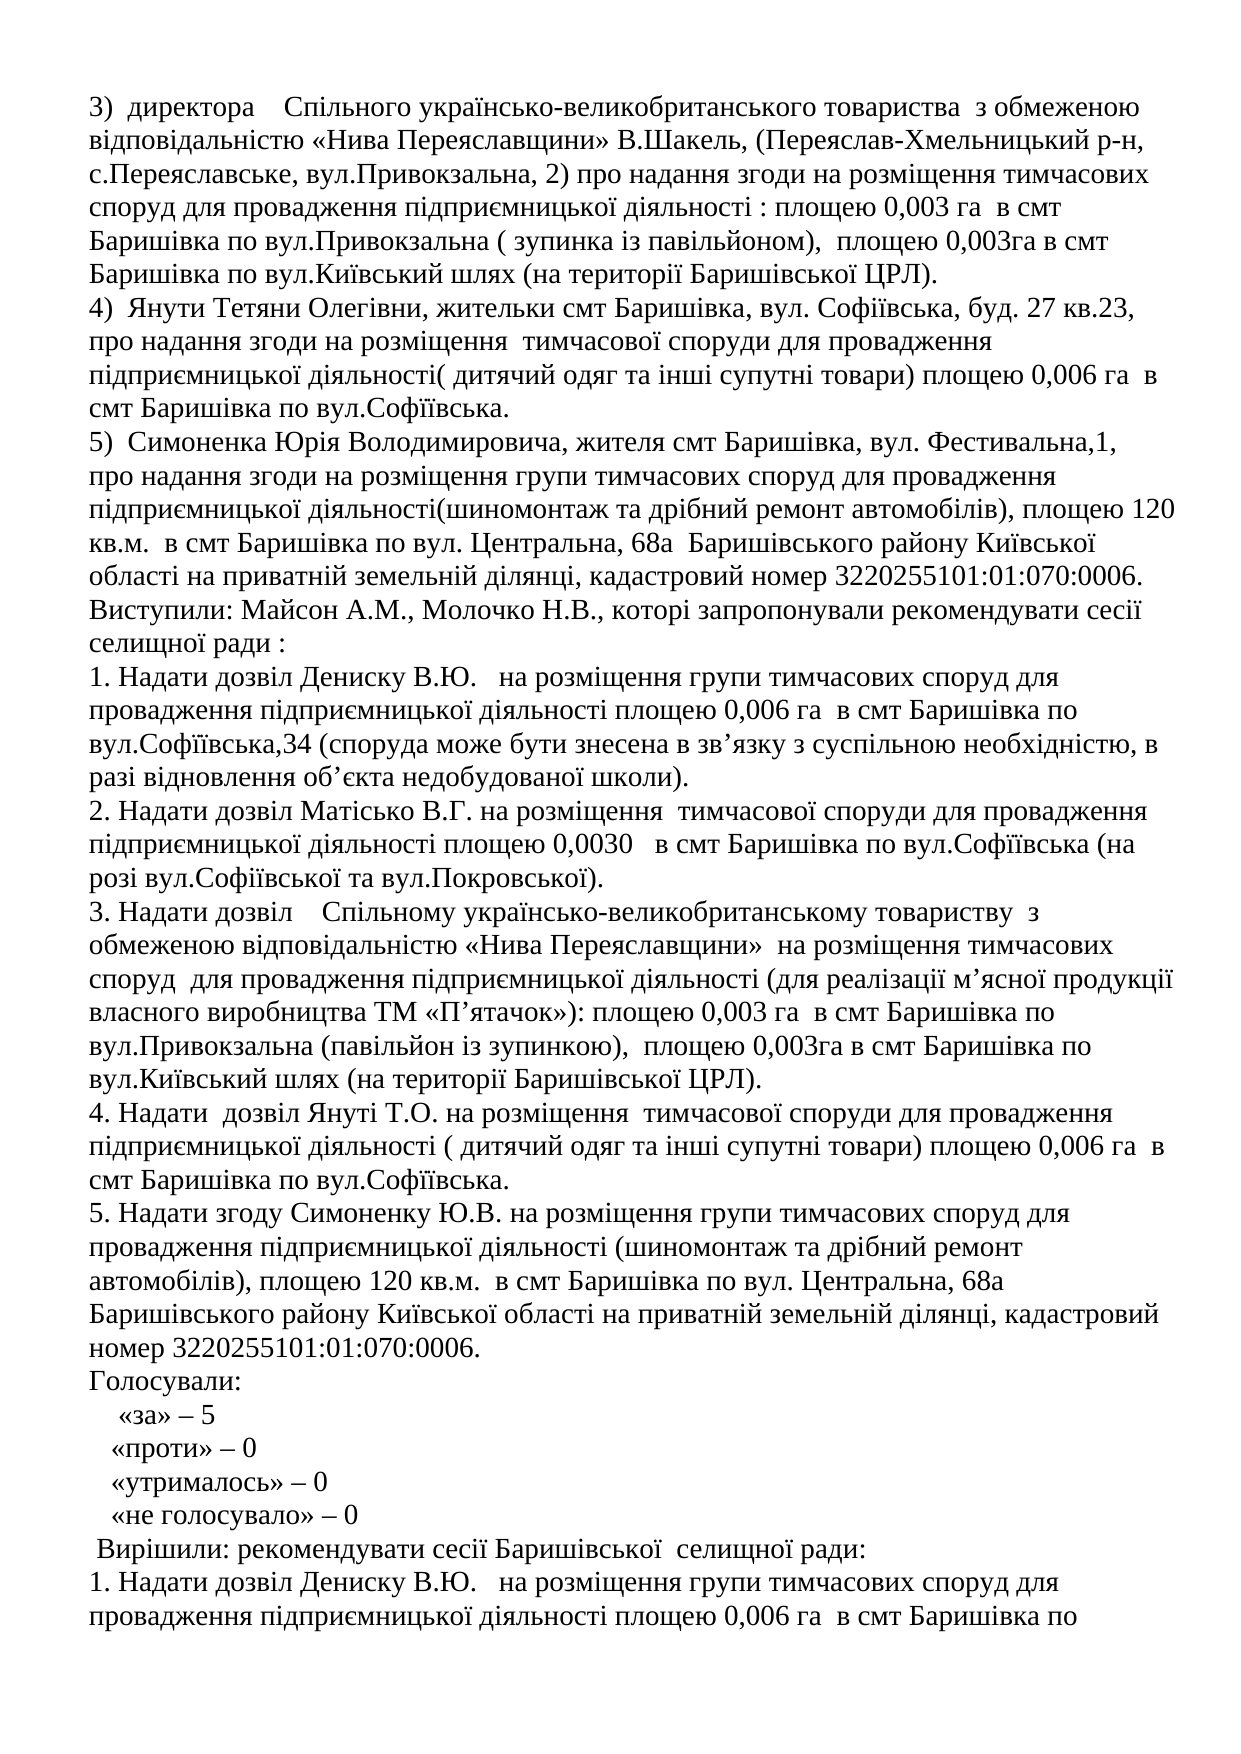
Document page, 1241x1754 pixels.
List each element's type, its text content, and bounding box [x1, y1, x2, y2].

text Голосували: [89, 1363, 1181, 1397]
text Виступили: Майсон А.М., Молочко Н.В., которі запропонували рекомендувати сесії селищної ради : [89, 592, 1181, 659]
text «проти» – 0 [89, 1430, 1181, 1464]
text 3. Надати дозвіл Спільному українсько-великобританському товариству з обмеженою відповідальністю «Нива Переяславщини» на розміщення тимчасових споруд для провадження підприємницької діяльності (для реалізації м’ясної продукції власного виробництва ТМ «П’ятачок»): площею 0,003 га в смт Баришівка по вул.Привокзальна (павільйон із зупинкою), площею 0,003га в смт Баришівка по вул.Київський шлях (на території Баришівської ЦРЛ). [89, 894, 1181, 1095]
text «утрималось» – 0 [89, 1464, 1181, 1497]
text «за» – 5 [89, 1397, 1181, 1430]
text 5) Симоненка Юрія Володимировича, жителя смт Баришівка, вул. Фестивальна,1, про надання згоди на розміщення групи тимчасових споруд для провадження підприємницької діяльності(шиномонтаж та дрібний ремонт автомобілів), площею 120 кв.м. в смт Баришівка по вул. Центральна, 68а Баришівського району Київської області на приватній земельній ділянці, кадастровий номер 3220255101:01:070:0006. [89, 424, 1181, 592]
text 2. Надати дозвіл Матісько В.Г. на розміщення тимчасової споруди для провадження підприємницької діяльності площею 0,0030 в смт Баришівка по вул.Софїївська (на розі вул.Софіївської та вул.Покровської). [89, 793, 1181, 894]
text 5. Надати згоду Симоненку Ю.В. на розміщення групи тимчасових споруд для провадження підприємницької діяльності (шиномонтаж та дрібний ремонт автомобілів), площею 120 кв.м. в смт Баришівка по вул. Центральна, 68а Баришівського району Київської області на приватній земельній ділянці, кадастровий номер 3220255101:01:070:0006. [89, 1196, 1181, 1363]
text 4. Надати дозвіл Януті Т.О. на розміщення тимчасової споруди для провадження підприємницької діяльності ( дитячий одяг та інші супутні товари) площею 0,006 га в смт Баришівка по вул.Софїївська. [89, 1095, 1181, 1196]
text «не голосувало» – 0 [89, 1497, 1181, 1531]
text 4) Янути Тетяни Олегівни, жительки смт Баришівка, вул. Софіївська, буд. 27 кв.23, про надання згоди на розміщення тимчасової споруди для провадження підприємницької діяльності( дитячий одяг та інші супутні товари) площею 0,006 га в смт Баришівка по вул.Софїївська. [89, 290, 1181, 424]
text Вирішили: рекомендувати сесії Баришівської селищної ради: [89, 1531, 1181, 1564]
text 3) директора Спільного українсько-великобританського товариства з обмеженою відповідальністю «Нива Переяславщини» В.Шакель, (Переяслав-Хмельницький р-н, с.Переяславське, вул.Привокзальна, 2) про надання згоди на розміщення тимчасових споруд для провадження підприємницької діяльності : площею 0,003 га в смт Баришівка по вул.Привокзальна ( зупинка із павільйоном), площею 0,003га в смт Баришівка по вул.Київський шлях (на території Баришівської ЦРЛ). [89, 89, 1181, 290]
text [89, 1564, 1181, 1632]
